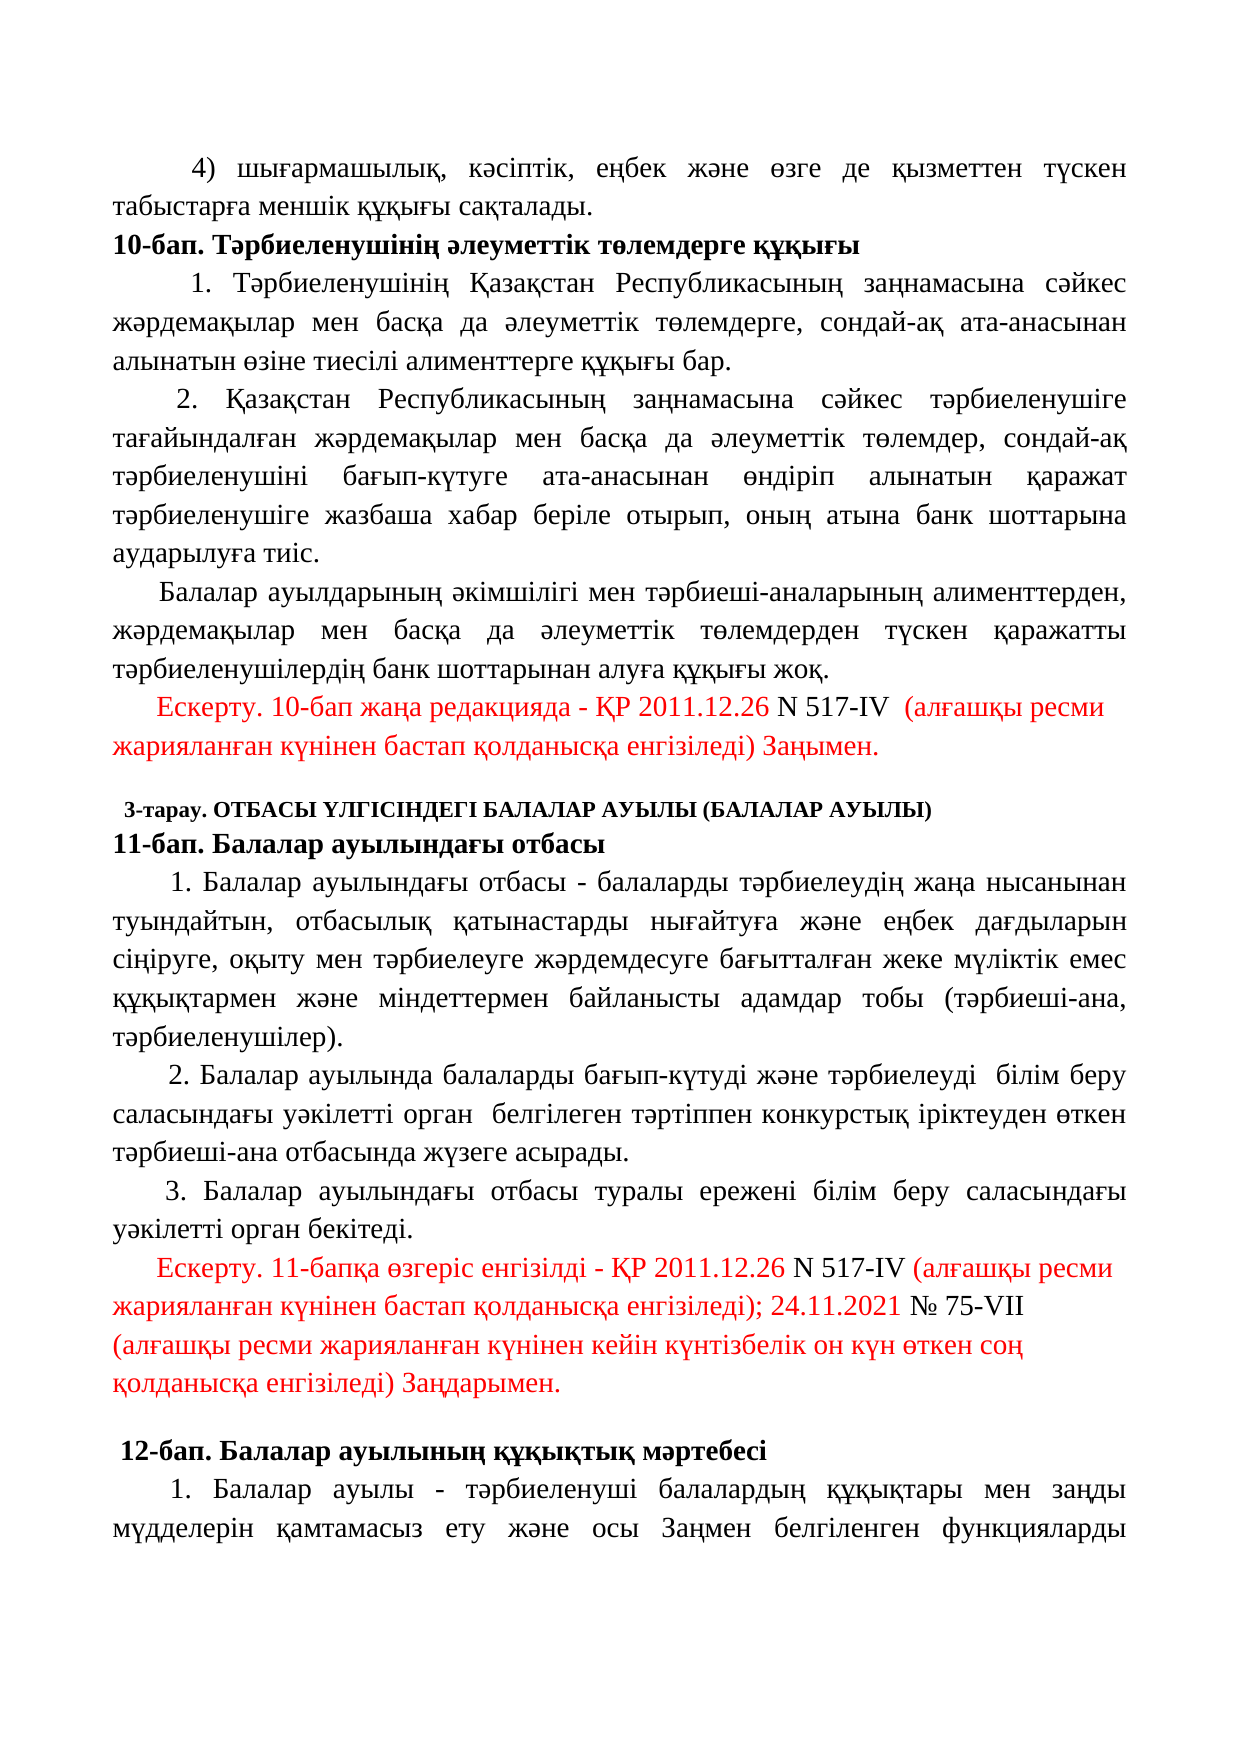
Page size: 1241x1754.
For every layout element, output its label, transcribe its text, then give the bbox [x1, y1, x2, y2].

text 10-бап. Тәрбиеленушiнiң әлеуметтiк төлемдерге құқығы [112, 227, 1128, 261]
text 2. Балалар ауылында балаларды бағып-күтудi және тәрбиелеудi бiлiм беру саласындағы уәкiлеттi орган белгiлеген тәртiппен конкурстық iрiктеуден өткен тәрбиешi-ана отбасында жүзеге асырады. [112, 1057, 1128, 1168]
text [112, 1472, 1128, 1544]
text 3. Балалар ауылындағы отбасы туралы ереженi білім беру саласындағы уәкілетті орган бекiтедi. [112, 1173, 1128, 1245]
text 3-тарау. ОТБАСЫ YЛГIСIНДЕГI БАЛАЛАР АУЫЛЫ (БАЛАЛАР АУЫЛЫ) [112, 796, 1128, 822]
text 12-бап. Балалар ауылының құқықтық мәртебесi [112, 1433, 1128, 1467]
text Ескерту. 11-бапқа өзгеріс енгізілді - ҚР 2011.12.26 N 517-IV (алғашқы ресми жарияланған күнінен бастап қолданысқа енгізіледі); 24.11.2021 № 75-VII (алғашқы ресми жарияланған күнінен кейін күнтізбелік он күн өткен соң қолданысқа енгізіледі) Заңдарымен. [112, 1250, 1128, 1429]
text 1. Тәрбиеленушінің Қазақстан Республикасының заңнамасына сәйкес жәрдемақылар мен басқа да әлеуметтік төлемдерге, сондай-ақ ата-анасынан алынатын өзіне тиесілі алименттерге құқығы бар. [112, 266, 1128, 376]
text 1. Балалар ауылындағы отбасы - балаларды тәрбиелеудiң жаңа нысанынан туындайтын, отбасылық қатынастарды нығайтуға және еңбек дағдыларын сiңiруге, оқыту мен тәрбиелеуге жәрдемдесуге бағытталған жеке мүлiктiк емес құқықтармен және мiндеттермен байланысты адамдар тобы (тәрбиеші-ана, тәрбиеленушілер). [112, 864, 1128, 1052]
text 4) шығармашылық, кәсiптiк, еңбек және өзге де қызметтен түскен табыстарға меншiк құқығы сақталады. [112, 150, 1128, 222]
text 2. Қазақстан Республикасының заңнамасына сәйкес тәрбиеленушіге тағайындалған жәрдемақылар мен басқа да әлеуметтік төлемдер, сондай-ақ тәрбиеленушіні бағып-күтуге ата-анасынан өндіріп алынатын қаражат тәрбиеленушіге жазбаша хабар беріле отырып, оның атына банк шоттарына аударылуға тиіс. [112, 381, 1128, 569]
text Ескерту. 10-бап жаңа редакцияда - ҚР 2011.12.26 N 517-IV (алғашқы ресми жарияланған күнінен бастап қолданысқа енгізіледі) Заңымен. [112, 689, 1128, 792]
text Балалар ауылдарының әкімшілігі мен тәрбиеші-аналарының алименттерден, жәрдемақылар мен басқа да әлеуметтік төлемдерден түскен қаражатты тәрбиеленушілердің банк шоттарынан алуға құқығы жоқ. [112, 574, 1128, 684]
text 11-бап. Балалар ауылындағы отбасы [112, 826, 1128, 859]
